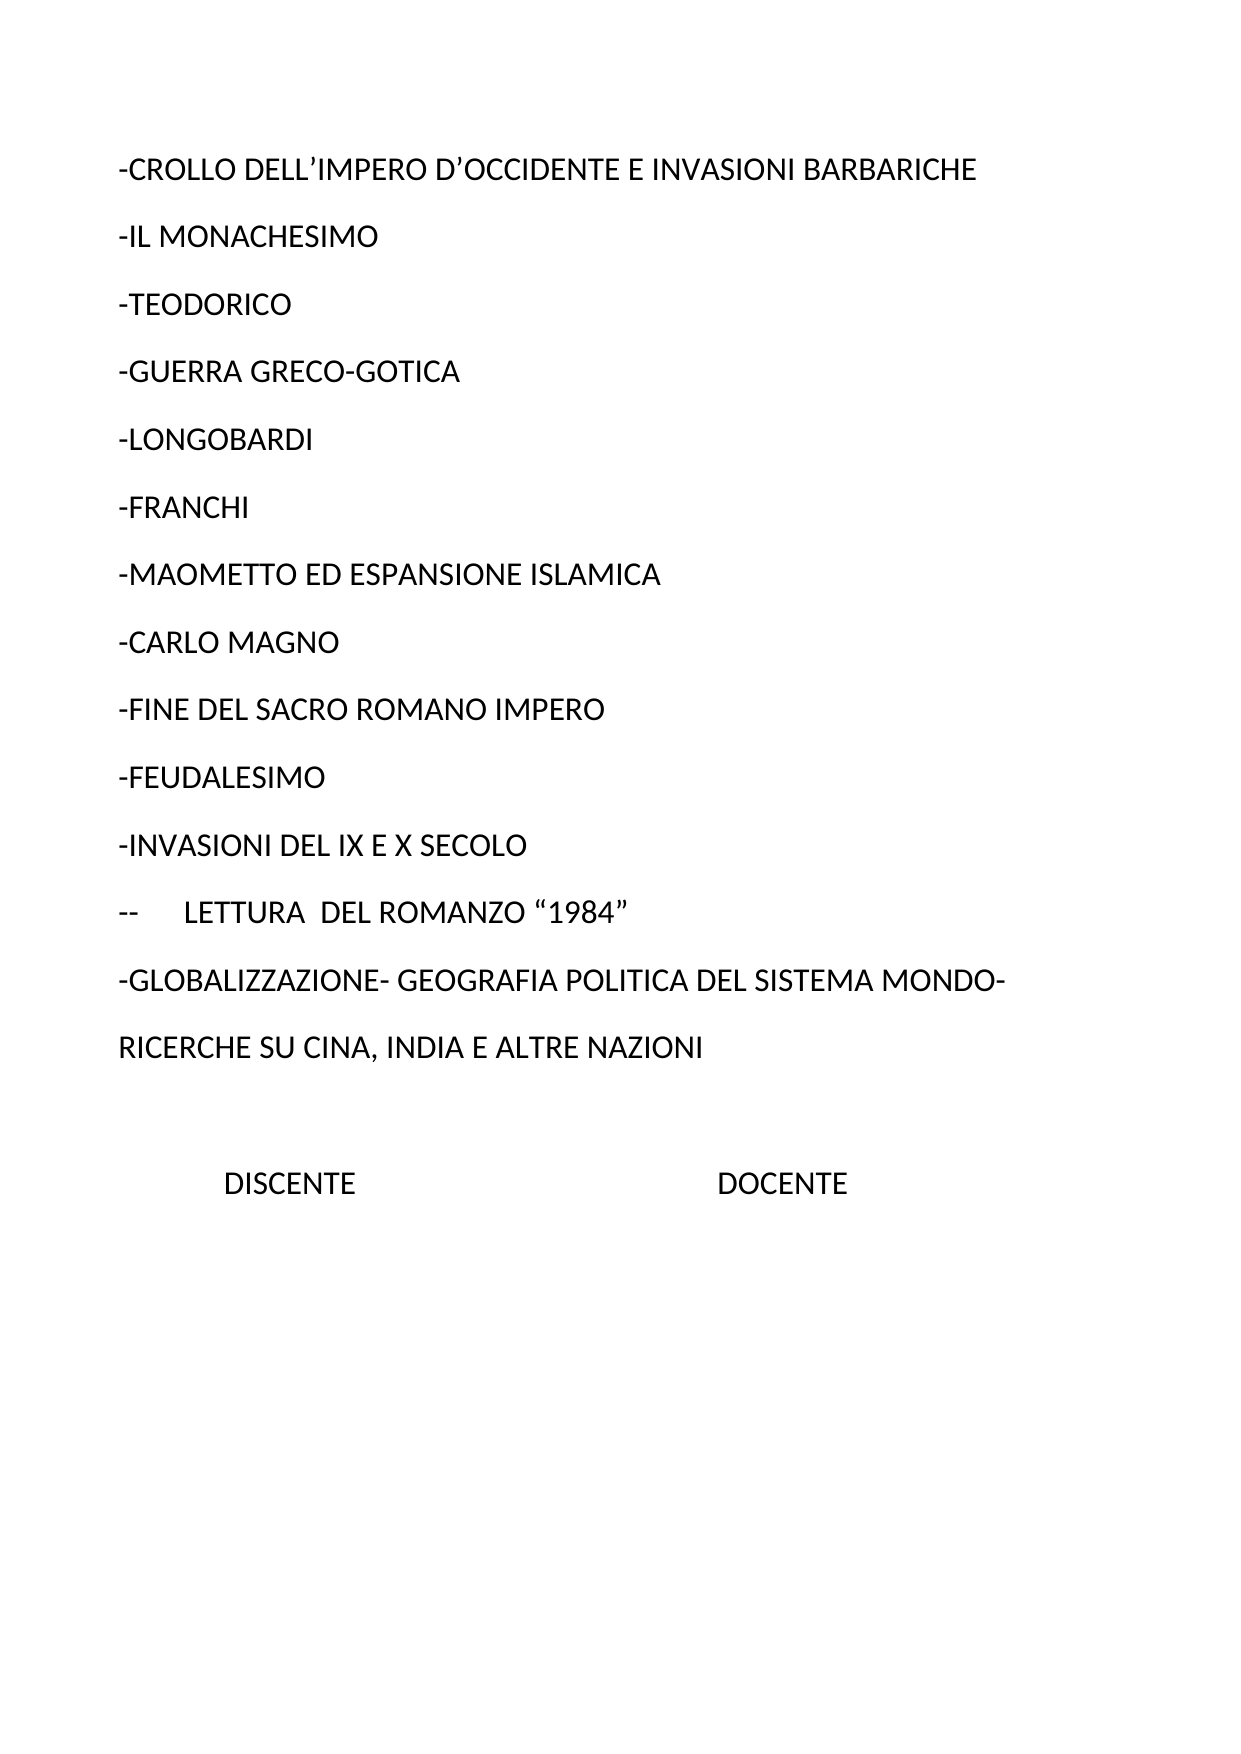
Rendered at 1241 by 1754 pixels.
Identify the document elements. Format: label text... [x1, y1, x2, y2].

text -- LETTURA DEL ROMANZO “1984” [118, 891, 1122, 932]
text -CARLO MAGNO [118, 621, 1122, 662]
text -FEUDALESIMO [118, 756, 1122, 797]
text RICERCHE SU CINA, INDIA E ALTRE NAZIONI [118, 1026, 1122, 1067]
text -FRANCHI [118, 486, 1122, 526]
text DISCENTE DOCENTE [118, 1162, 1122, 1202]
text -IL MONACHESIMO [118, 215, 1122, 256]
text -LONGOBARDI [118, 418, 1122, 459]
text -CROLLO DELL’IMPERO D’OCCIDENTE E INVASIONI BARBARICHE [118, 148, 1122, 188]
text -MAOMETTO ED ESPANSIONE ISLAMICA [118, 553, 1122, 594]
text -INVASIONI DEL IX E X SECOLO [118, 824, 1122, 864]
text -GUERRA GRECO-GOTICA [118, 350, 1122, 391]
text -FINE DEL SACRO ROMANO IMPERO [118, 688, 1122, 729]
text -GLOBALIZZAZIONE- GEOGRAFIA POLITICA DEL SISTEMA MONDO- [118, 959, 1122, 999]
text -TEODORICO [118, 283, 1122, 323]
